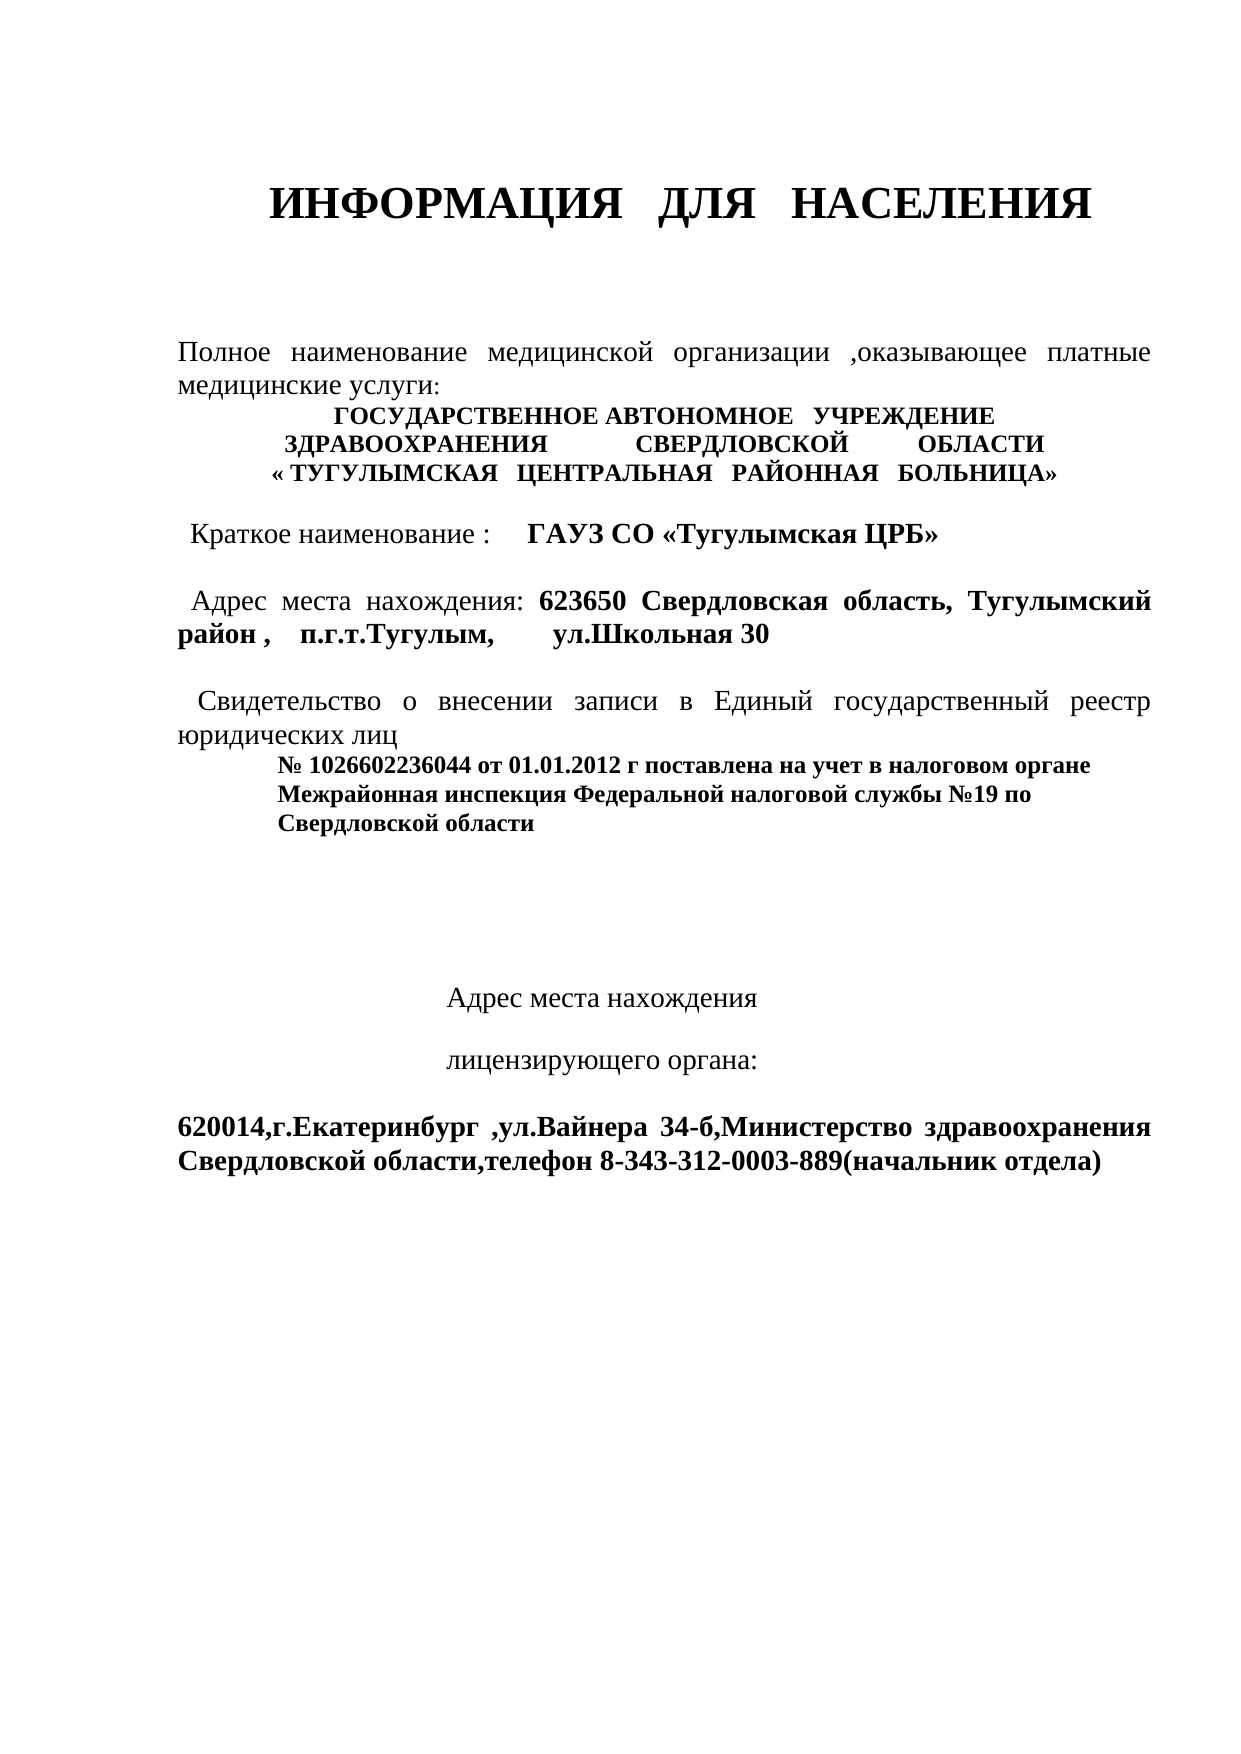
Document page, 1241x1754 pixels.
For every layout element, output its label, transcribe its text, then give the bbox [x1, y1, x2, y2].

text Адрес места нахождения: 623650 Свердловская область, Тугулымский район , п.г.т.Тугулым, ул.Школьная 30 [177, 583, 1152, 650]
text « ТУГУЛЫМСКАЯ ЦЕНТРАЛЬНАЯ РАЙОННАЯ БОЛЬНИЦА» [177, 458, 1152, 487]
text ИНФОРМАЦИЯ ДЛЯ НАСЕЛЕНИЯ [177, 176, 1152, 228]
text Краткое наименование : ГАУЗ СО «Тугулымская ЦРБ» [177, 516, 1152, 549]
text Свердловской области [177, 808, 1152, 837]
text лицензирующего органа: [177, 1042, 1152, 1076]
text Адрес места нахождения [177, 981, 1152, 1014]
text Свидетельство о внесении записи в Единый государственный реестр юридических лиц [177, 683, 1152, 751]
text Полное наименование медицинской организации ,оказывающее платные медицинские услуги: [177, 334, 1152, 401]
text ГОСУДАРСТВЕННОЕ АВТОНОМНОЕ УЧРЕЖДЕНИЕ [177, 401, 1152, 429]
text Межрайонная инспекция Федеральной налоговой службы №19 по [177, 779, 1152, 808]
text ЗДРАВООХРАНЕНИЯ СВЕРДЛОВСКОЙ ОБЛАСТИ [177, 429, 1152, 458]
text № 1026602236044 от 01.01.2012 г поставлена на учет в налоговом органе [177, 751, 1152, 779]
text 620014,г.Екатеринбург ,ул.Вайнера 34-б,Министерство здравоохранения Свердловской области,телефон 8-343-312-0003-889(начальник отдела) [177, 1109, 1152, 1176]
